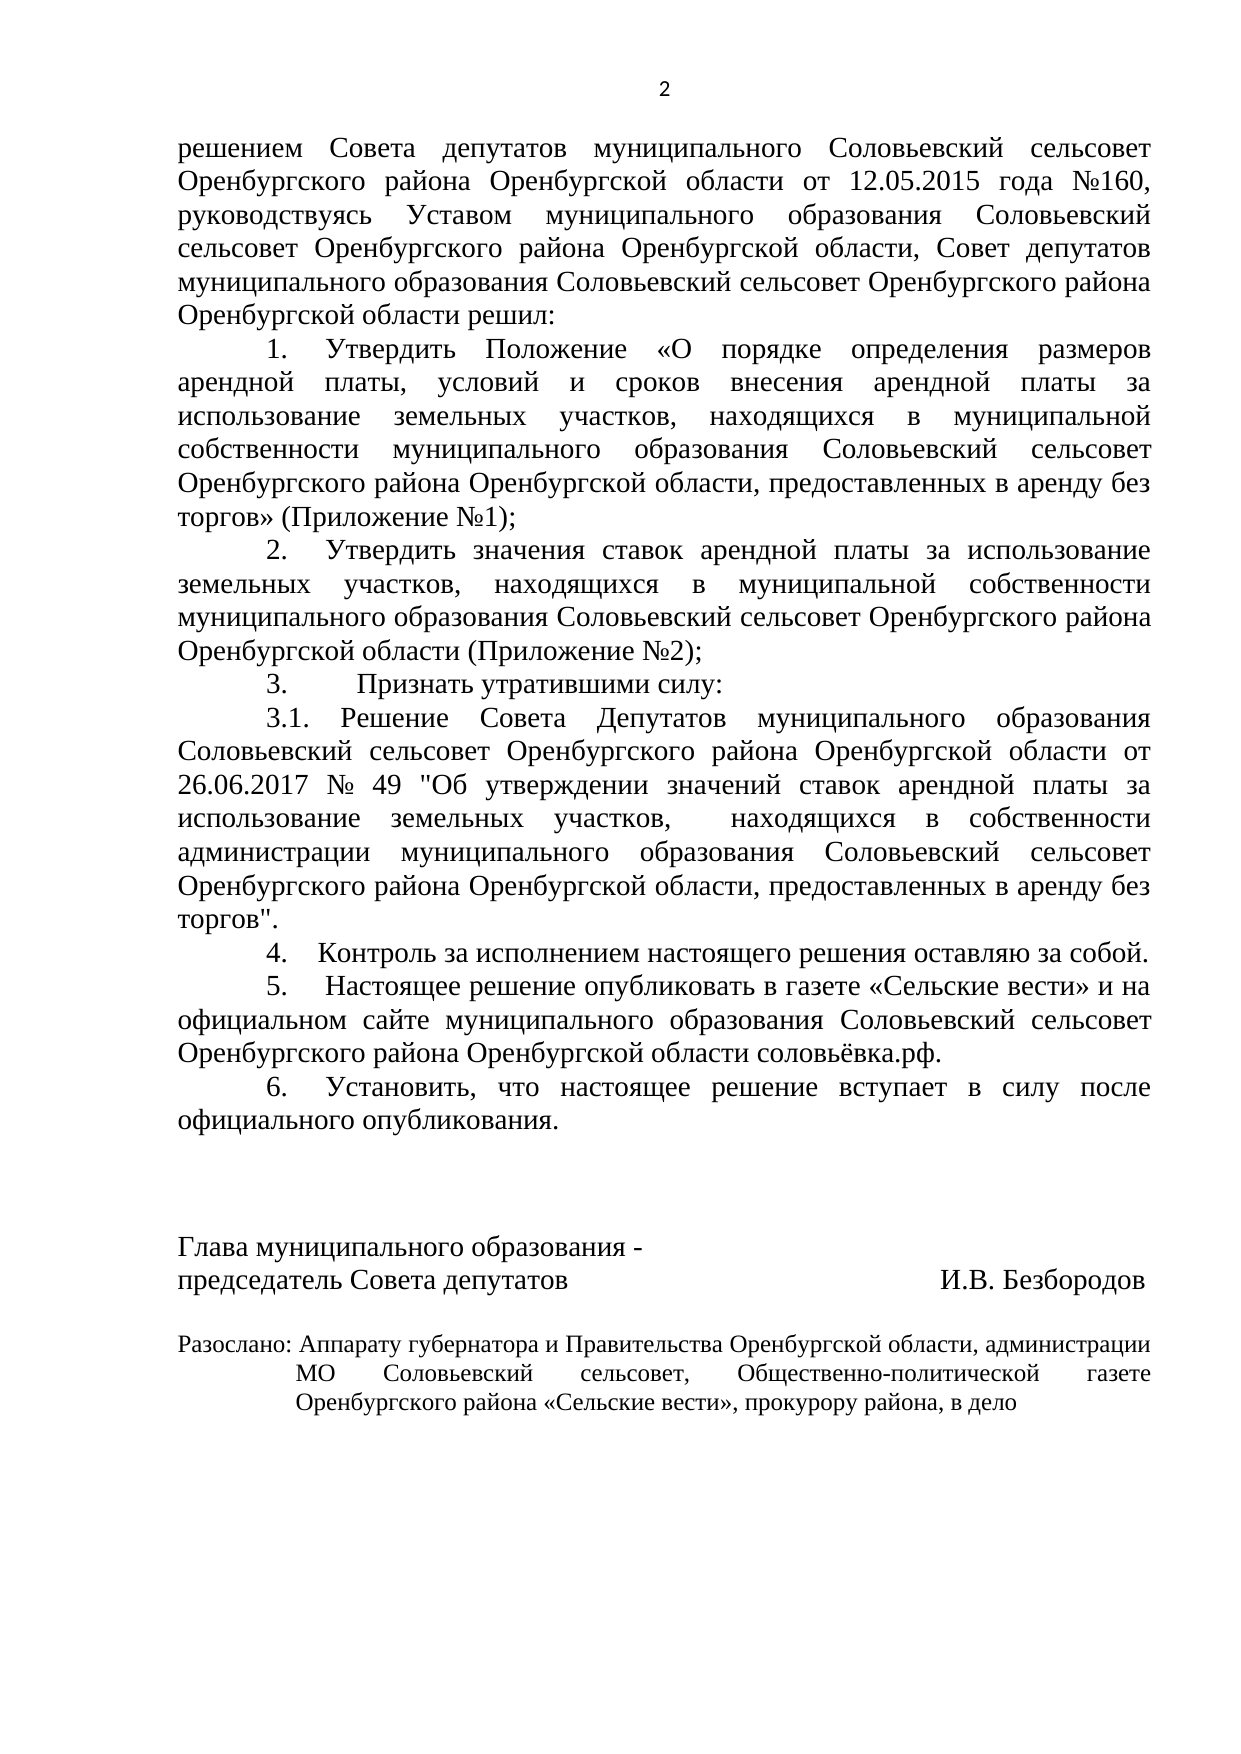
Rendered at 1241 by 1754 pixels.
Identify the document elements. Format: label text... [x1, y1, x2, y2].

list Утвердить значения ставок арендной платы за использование земельных участков, находящихся в муниципальной собственности муниципального образования Соловьевский сельсовет Оренбургского района Оренбургской области (Приложение №2); [177, 532, 1152, 666]
text председатель Совета депутатов И.В. Безбородов [177, 1262, 1152, 1296]
list Признать утратившими силу: [266, 666, 1152, 700]
text Глава муниципального образования - [177, 1229, 1152, 1262]
list Утвердить Положение «О порядке определения размеров арендной платы, условий и сроков внесения арендной платы за использование земельных участков, находящихся в муниципальной собственности муниципального образования Соловьевский сельсовет Оренбургского района Оренбургской области, предоставленных в аренду без торгов» (Приложение №1); [177, 331, 1152, 532]
list Настоящее решение опубликовать в газете «Сельские вести» и на официальном сайте муниципального образования Соловьевский сельсовет Оренбургского района Оренбургской области соловьёвка.рф. [177, 968, 1152, 1069]
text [177, 130, 1152, 331]
list Установить, что настоящее решение вступает в силу после официального опубликования. [177, 1069, 1152, 1136]
text Разослано: Аппарату губернатора и Правительства Оренбургской области, администрации МО Соловьевский сельсовет, Общественно-политической газете Оренбургского района «Сельские вести», прокурору района, в дело [177, 1329, 1152, 1416]
list 3.1. Решение Совета Депутатов муниципального образования Соловьевский сельсовет Оренбургского района Оренбургской области от 26.06.2017 № 49 "Об утверждении значений ставок арендной платы за использование земельных участков, находящихся в собственности администрации муниципального образования Соловьевский сельсовет Оренбургского района Оренбургской области, предоставленных в аренду без торгов". [177, 700, 1152, 935]
list Контроль за исполнением настоящего решения оставляю за собой. [266, 935, 1152, 968]
